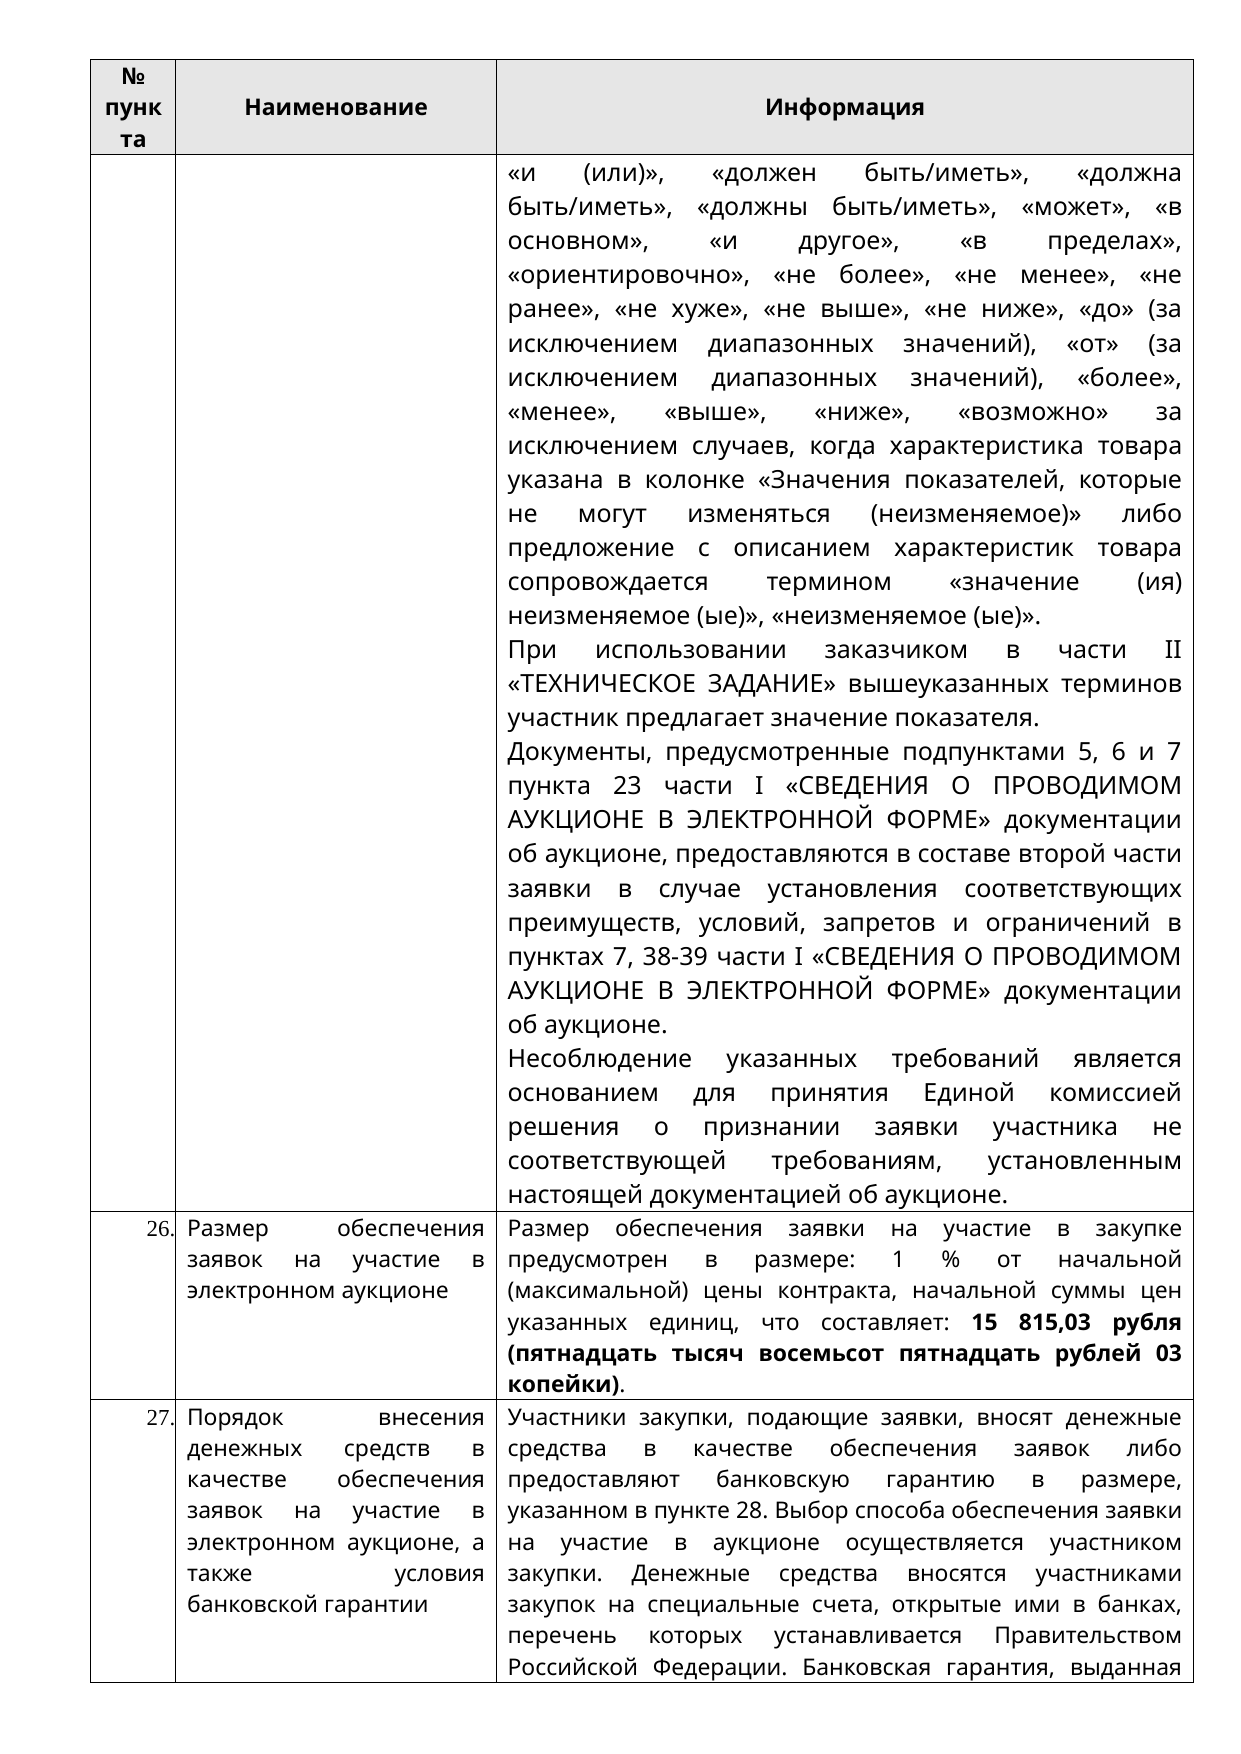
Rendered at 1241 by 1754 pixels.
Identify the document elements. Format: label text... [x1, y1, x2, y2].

table_header Наименование [176, 60, 496, 154]
table_header Информация [497, 60, 1193, 154]
table_header № пункта [91, 60, 175, 154]
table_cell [497, 155, 1193, 1211]
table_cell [176, 1400, 496, 1682]
table_cell [91, 1212, 175, 1399]
table_cell [91, 1400, 175, 1682]
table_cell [497, 1400, 1193, 1682]
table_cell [176, 155, 496, 1211]
table_cell [91, 155, 175, 1211]
table_cell Размер обеспечения заявок на участие в электронном аукционе [176, 1212, 496, 1399]
table_cell Размер обеспечения заявки на участие в закупке предусмотрен в размере: 1 % от начальной (максимальной) цены контракта, начальной суммы цен указанных единиц, что составляет: 15 815,03 рубля (пятнадцать тысяч восемьсот пятнадцать рублей 03 копейки). [497, 1212, 1193, 1399]
